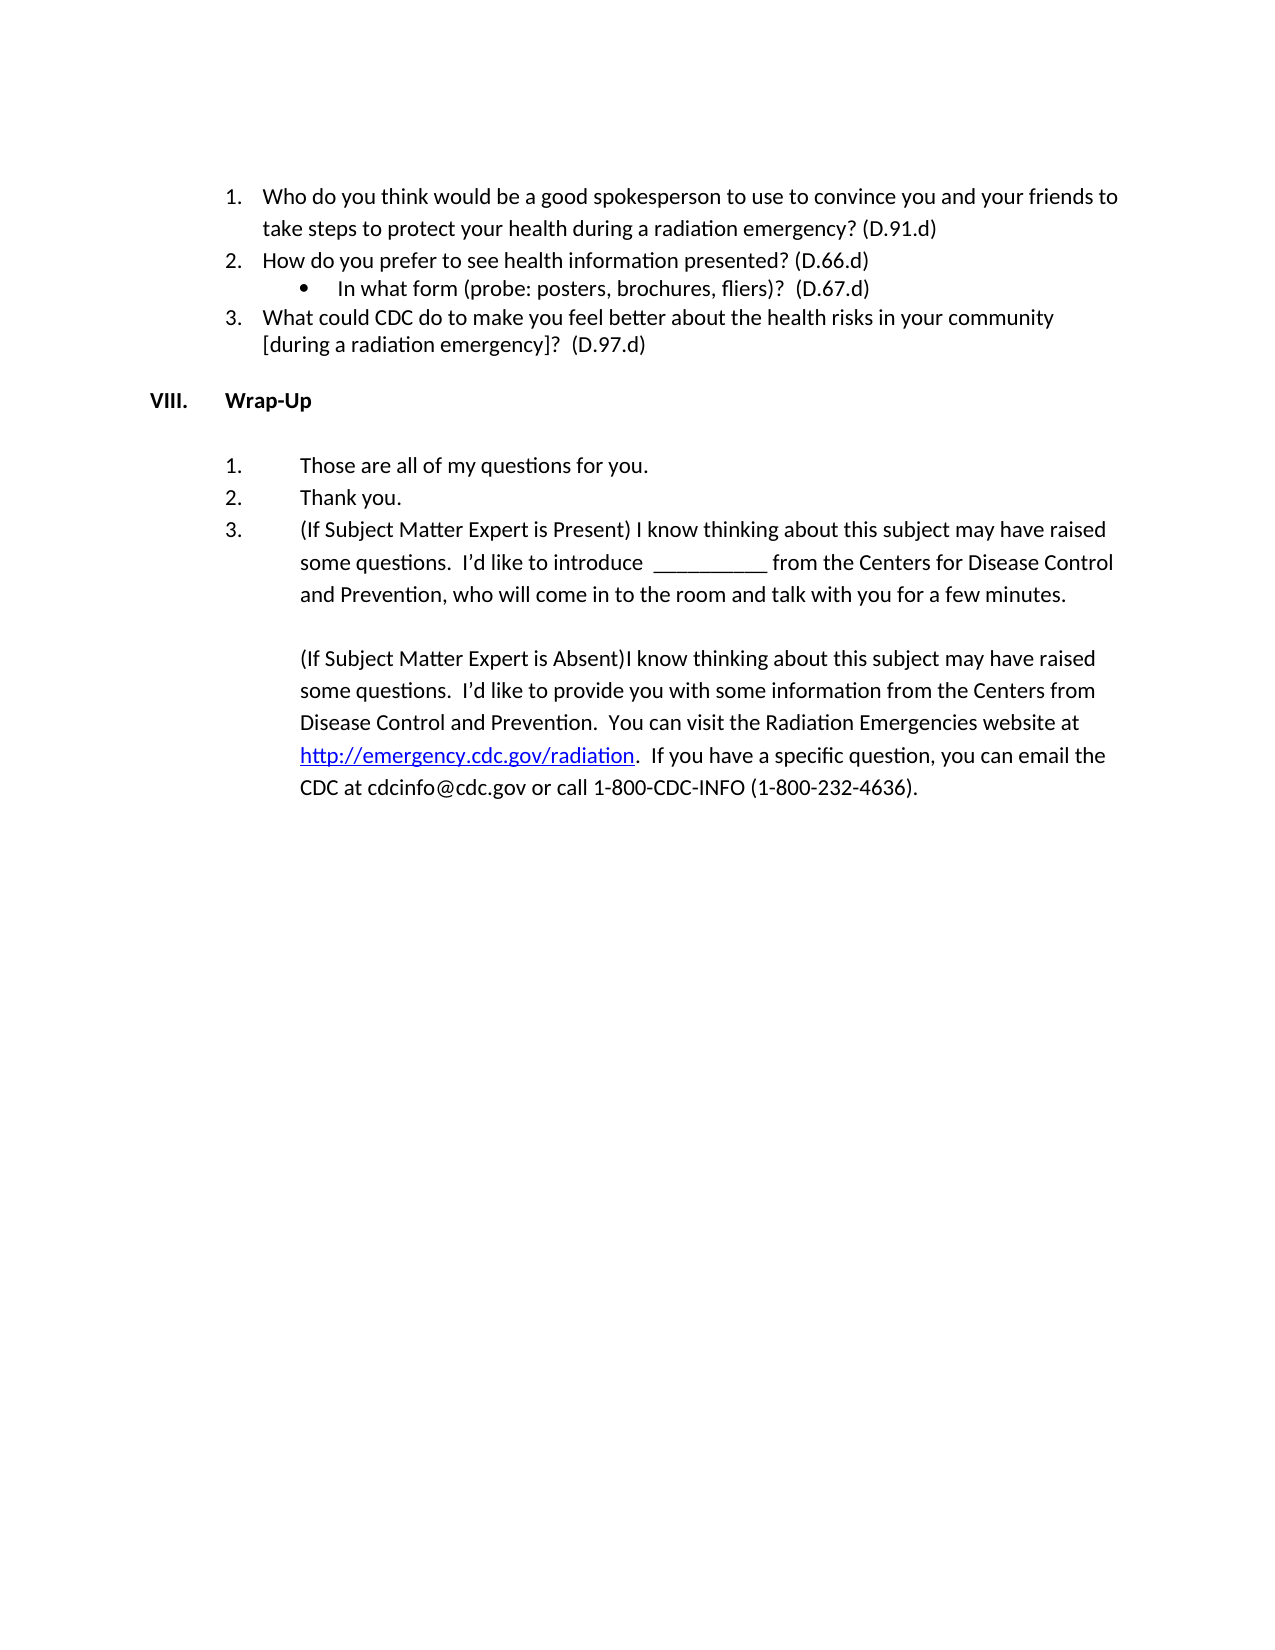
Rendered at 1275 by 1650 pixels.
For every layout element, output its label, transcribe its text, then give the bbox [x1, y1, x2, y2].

text (If Subject Matter Expert is Absent)I know thinking about this subject may have raised some questions. I’d like to provide you with some information from the Centers from Disease Control and Prevention. You can visit the Radiation Emergencies website at http://emergency.cdc.gov/radiation. If you have a specific question, you can email the CDC at cdcinfo@cdc.gov or call 1-800-CDC-INFO (1-800-232-4636). [300, 644, 1125, 801]
list How do you prefer to see health information presented? (D.66.d) [225, 247, 1125, 274]
text 3. (If Subject Matter Expert is Present) I know thinking about this subject may have raised some questions. I’d like to introduce __________ from the Centers for Disease Control and Prevention, who will come in to the room and talk with you for a few minutes. [225, 515, 1125, 608]
text 2. Thank you. [225, 483, 1125, 511]
text 1. Those are all of my questions for you. [225, 451, 1125, 479]
list In what form (probe: posters, brochures, fliers)? (D.67.d) [300, 274, 1125, 303]
list What could CDC do to make you feel better about the health risks in your community [during a radiation emergency]? (D.97.d) [225, 303, 1125, 359]
text VIII. Wrap-Up [150, 387, 1125, 415]
list Who do you think would be a good spokesperson to use to convince you and your friends to take steps to protect your health during a radiation emergency? (D.91.d) [225, 182, 1125, 242]
